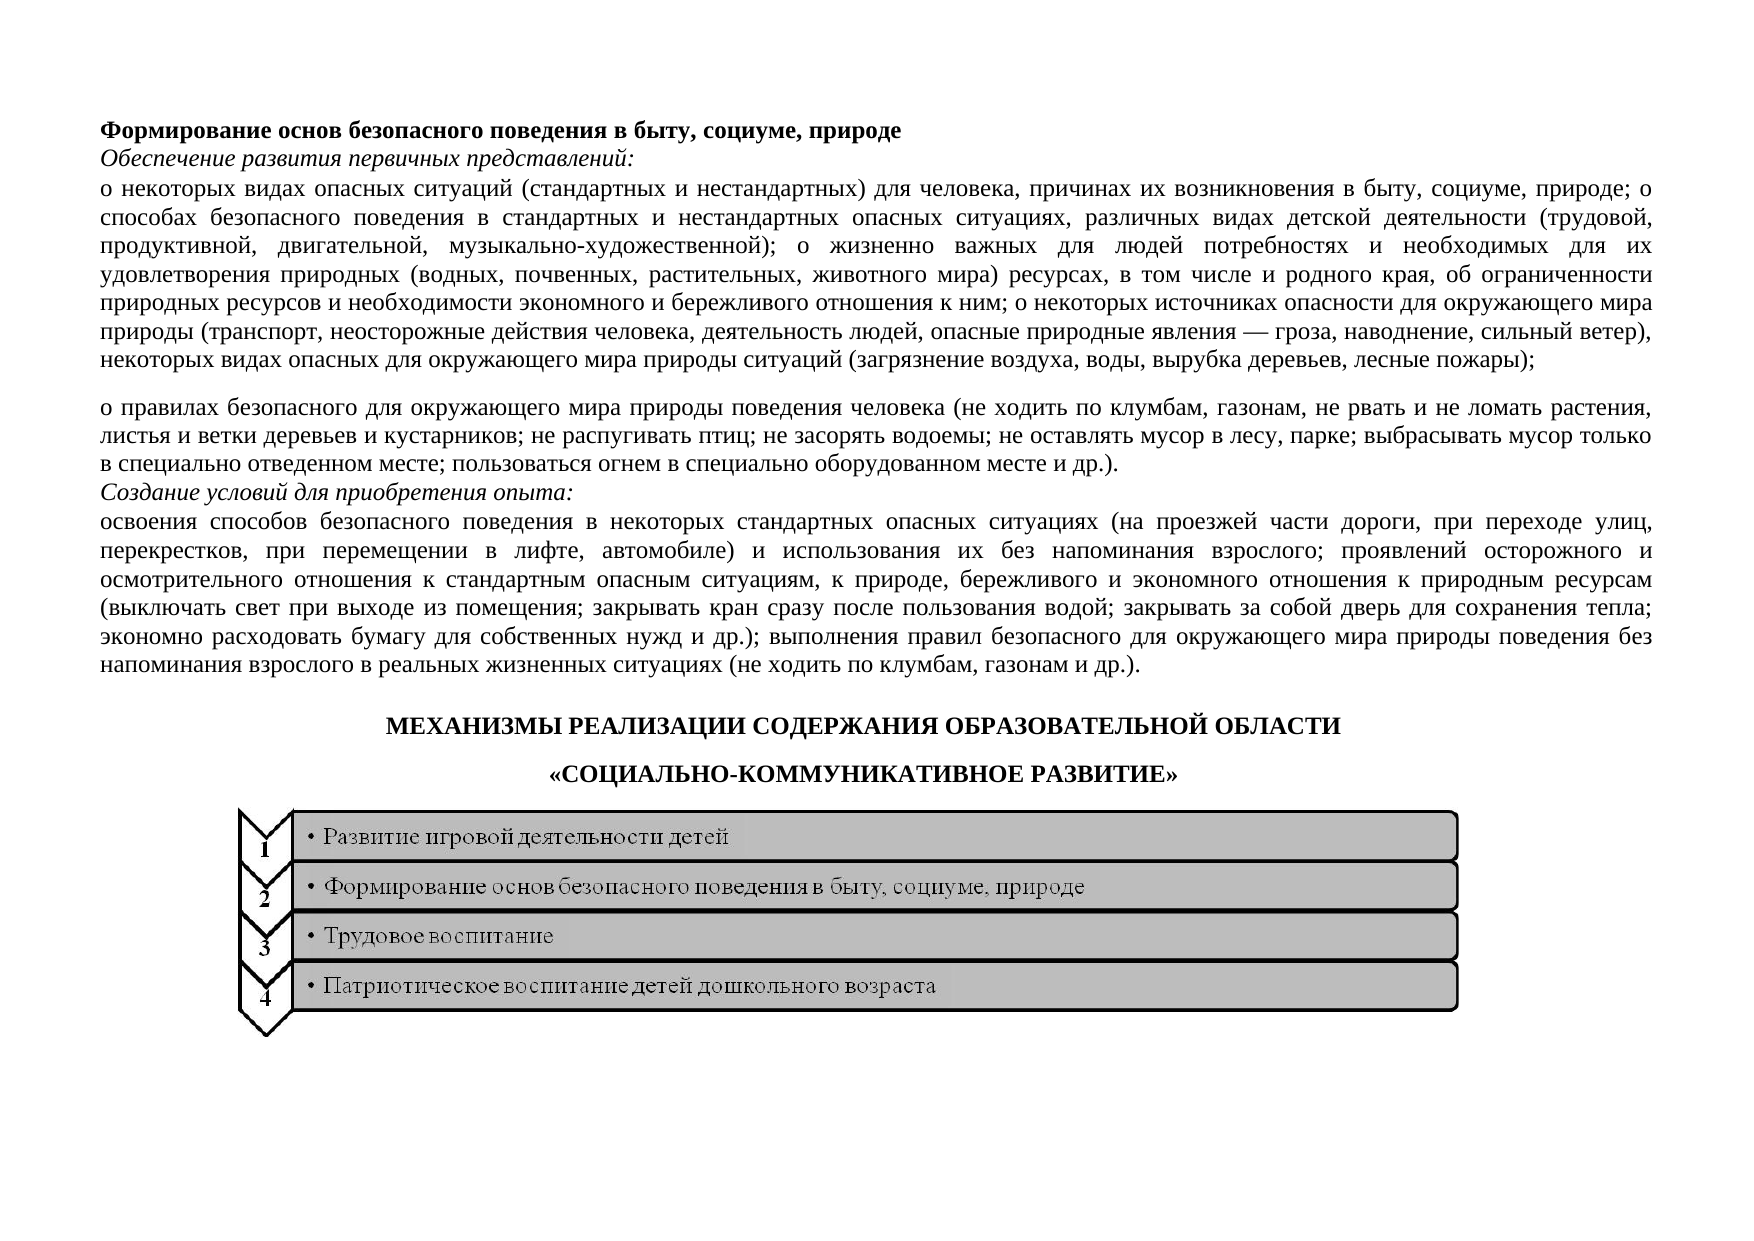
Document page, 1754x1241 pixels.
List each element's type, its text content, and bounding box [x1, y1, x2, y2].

picture [237, 807, 1459, 1037]
text Формирование основ безопасного поведения в быту, социуме, природе Обеспечение развития первичных представлений: [100, 117, 902, 172]
text МЕХАНИЗМЫ РЕАЛИЗАЦИИ СОДЕРЖАНИЯ ОБРАЗОВАТЕЛЬНОЙ ОБЛАСТИ [100, 711, 1627, 740]
text «СОЦИАЛЬНО-КОММУНИКАТИВНОЕ РАЗВИТИЕ» [100, 759, 1627, 788]
text освоения способов безопасного поведения в некоторых стандартных опасных ситуациях (на проезжей части дороги, при переходе улиц, перекрестков, при перемещении в лифте, автомобиле) и использования их без напоминания взрослого; проявлений осторожного и осмотрительного отношения к стандартным опасным ситуациям, к природе, бережливого и экономного отношения к природным ресурсам (выключать свет при выходе из помещения; закрывать кран сразу после пользования водой; закрывать за собой дверь для сохранения тепла; экономно расходовать бумагу для собственных нужд и др.); выполнения правил безопасного для окружающего мира природы поведения без напоминания взрослого в реальных жизненных ситуациях (не ходить по клумбам, газонам и др.). [100, 507, 1654, 678]
text о правилах безопасного для окружающего мира природы поведения человека (не ходить по клумбам, газонам, не рвать и не ломать растения, листья и ветки деревьев и кустарников; не распугивать птиц; не засорять водоемы; не оставлять мусор в лесу, парке; выбрасывать мусор только в специально отведенном месте; пользоваться огнем в специально оборудованном месте и др.). [100, 392, 1654, 477]
list некоторых видах опасных ситуаций (стандартных и нестандартных) для человека, причинах их возникновения в быту, социуме, природе; о способах безопасного поведения в стандартных и нестандартных опасных ситуациях, различных видах детской деятельности (трудовой, продуктивной, двигательной, музыкально-художественной); о жизненно важных для людей потребностях и необходимых для их удовлетворения природных (водных, почвенных, растительных, животного мира) ресурсах, в том числе и родного края, об ограниченности природных ресурсов и необходимости экономного и бережливого отношения к ним; о некоторых источниках опасности для окружающего мира природы (транспорт, неосторожные действия человека, деятельность людей, опасные природные явления — гроза, наводнение, сильный ветер), некоторых видах опасных для окружающего мира природы ситуаций (загрязнение воздуха, воды, вырубка деревьев, лесные пожары); [100, 173, 1654, 373]
text Создание условий для приобретения опыта: [100, 477, 1654, 506]
